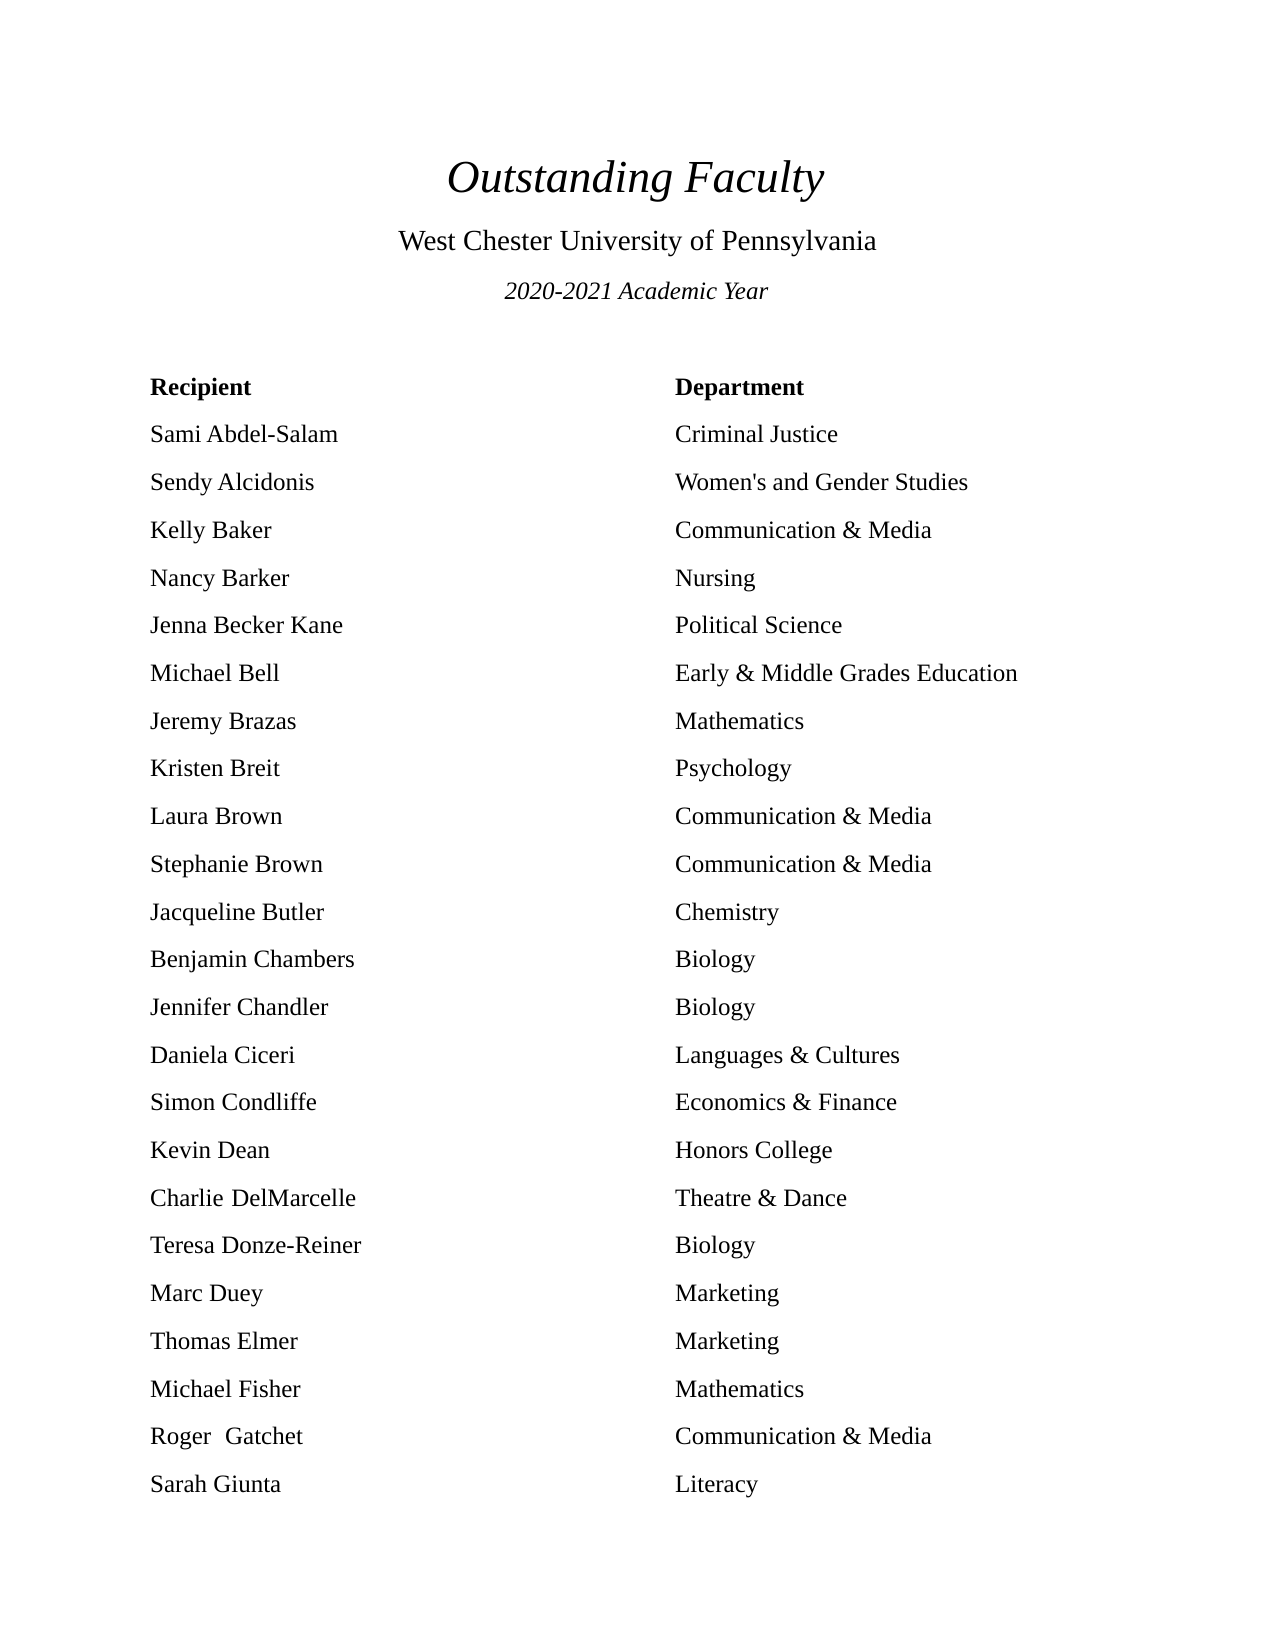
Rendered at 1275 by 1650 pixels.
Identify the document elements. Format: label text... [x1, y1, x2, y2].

text Stephanie Brown [150, 849, 600, 878]
text Jenna Becker Kane [150, 610, 600, 639]
text Literacy [675, 1469, 1125, 1498]
text Kevin Dean [150, 1135, 600, 1164]
text Benjamin Chambers [150, 944, 600, 973]
text Charlie DelMarcelle [150, 1183, 600, 1212]
text West Chester University of Pennsylvania [150, 223, 1125, 257]
text Communication & Media [675, 515, 1125, 544]
text Psychology [675, 753, 1125, 782]
text 2020-2021 Academic Year [150, 276, 1125, 305]
text Roger Gatchet [150, 1421, 600, 1450]
text Biology [675, 944, 1125, 973]
text Criminal Justice [675, 419, 1125, 448]
text Simon Condliffe [150, 1087, 600, 1116]
text Kristen Breit [150, 753, 600, 782]
text Languages & Cultures [675, 1040, 1125, 1068]
text Honors College [675, 1135, 1125, 1164]
text Women's and Gender Studies [675, 467, 1125, 496]
text Communication & Media [675, 1421, 1125, 1450]
text Nancy Barker [150, 563, 600, 591]
text Jacqueline Butler [150, 897, 600, 925]
text Marketing [675, 1278, 1125, 1307]
text Jeremy Brazas [150, 706, 600, 734]
text Marketing [675, 1326, 1125, 1355]
text Outstanding Faculty [150, 150, 1125, 203]
text Recipient [150, 372, 600, 401]
text Michael Bell [150, 658, 600, 687]
text Thomas Elmer [150, 1326, 600, 1355]
text Biology [675, 1231, 1125, 1259]
text Michael Fisher [150, 1374, 600, 1402]
text Political Science [675, 610, 1125, 639]
text Laura Brown [150, 801, 600, 830]
text Economics & Finance [675, 1087, 1125, 1116]
text Kelly Baker [150, 515, 600, 544]
text Marc Duey [150, 1278, 600, 1307]
text Department [675, 372, 1125, 401]
text Chemistry [675, 897, 1125, 925]
text Biology [675, 992, 1125, 1021]
text Communication & Media [675, 849, 1125, 878]
text Mathematics [675, 706, 1125, 734]
text Sendy Alcidonis [150, 467, 600, 496]
text Theatre & Dance [675, 1183, 1125, 1212]
text Nursing [675, 563, 1125, 591]
text Mathematics [675, 1374, 1125, 1402]
text Sami Abdel-Salam [150, 419, 600, 448]
text Communication & Media [675, 801, 1125, 830]
text Early & Middle Grades Education [675, 658, 1125, 687]
text Daniela Ciceri [150, 1040, 600, 1068]
text Jennifer Chandler [150, 992, 600, 1021]
text Teresa Donze-Reiner [150, 1231, 600, 1259]
text Sarah Giunta [150, 1469, 600, 1498]
